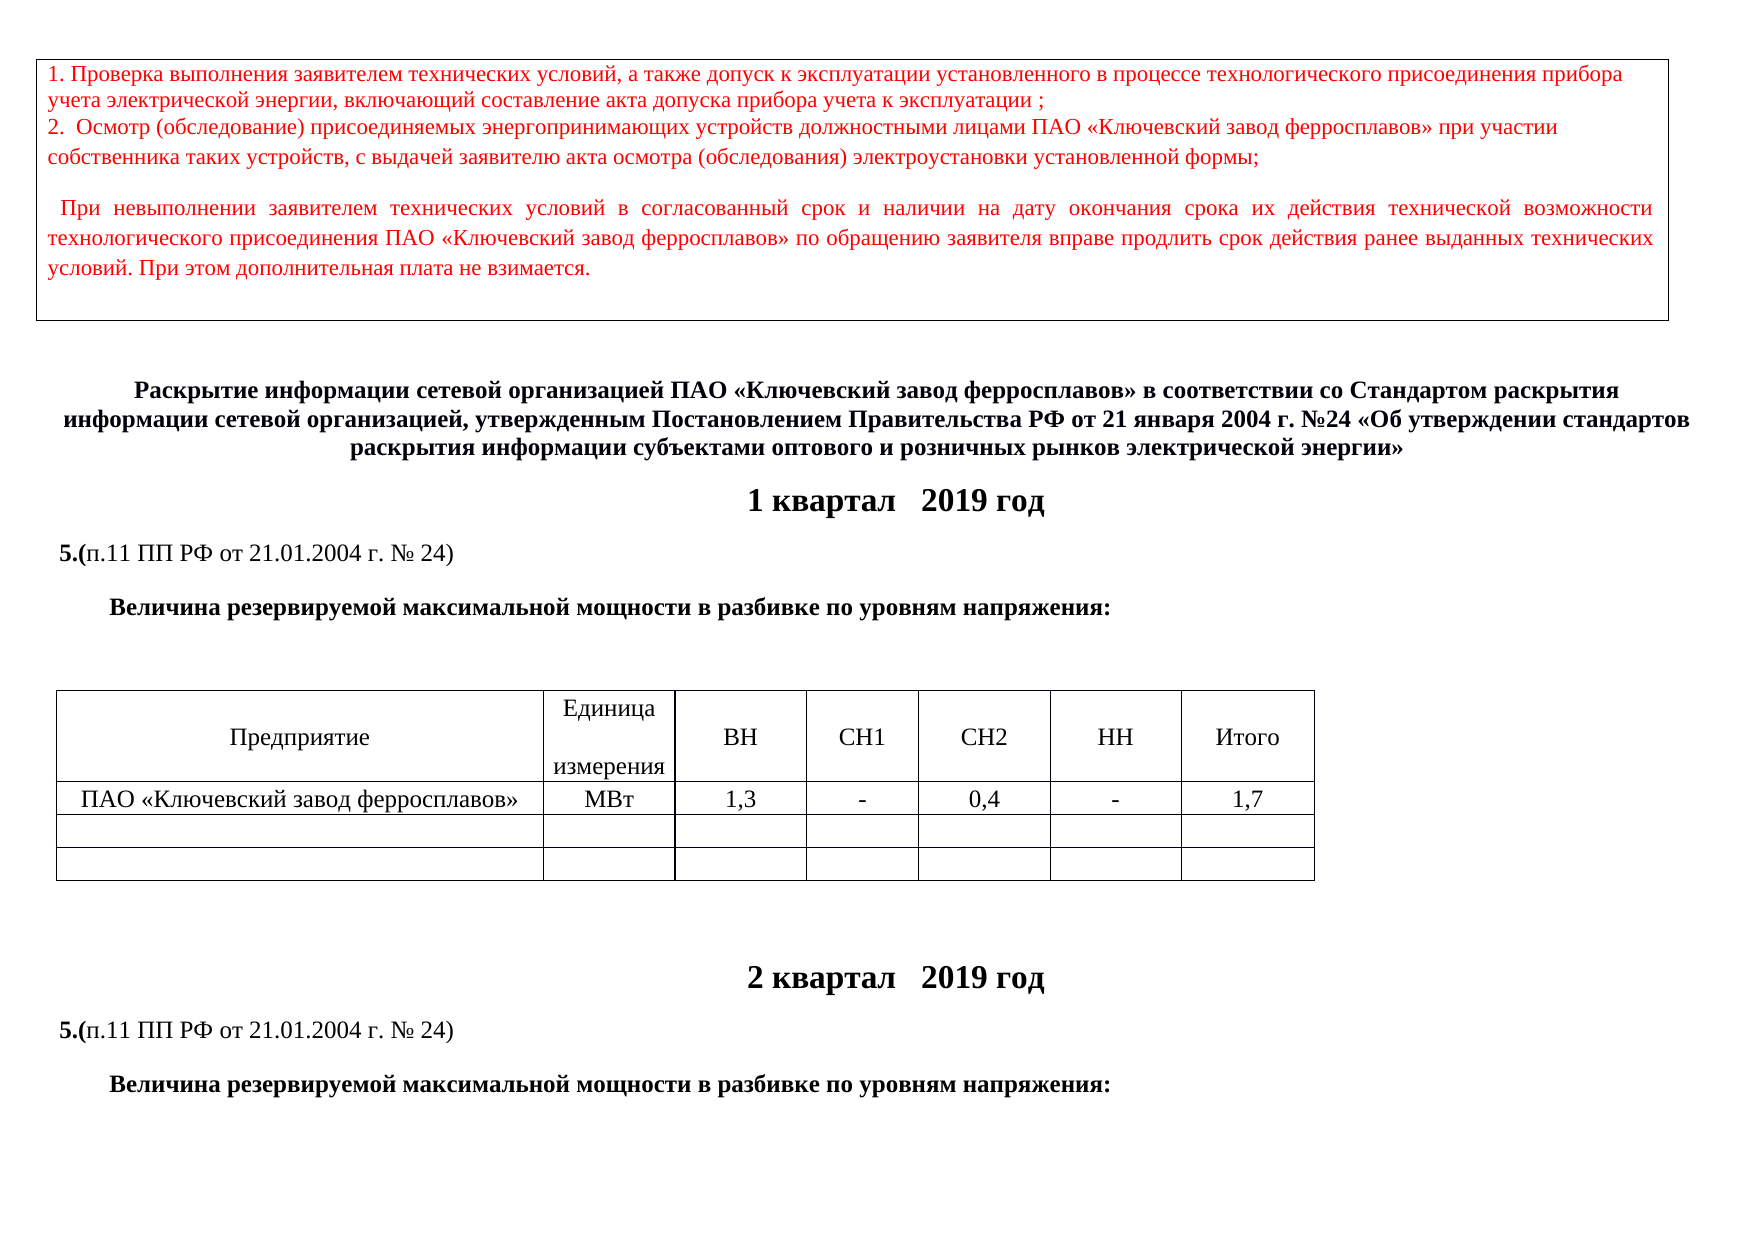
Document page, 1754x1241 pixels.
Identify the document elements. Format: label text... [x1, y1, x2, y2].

table_cell 1. Проверка выполнения заявителем технических условий, а также допуск к эксплуатации установленного в процессе технологического присоединения прибора учета электрической энергии, включающий составление акта допуска прибора учета к эксплуатации ; 2. Осмотр (обследование) присоединяемых энергопринимающих устройств должностными лицами ПАО «Ключевский завод ферросплавов» при участии собственника таких устройств, с выдачей заявителю акта осмотра (обследования) электроустановки установленной формы; При невыполнении заявителем технических условий в согласованный срок и наличии на дату окончания срока их действия технической возможности технологического присоединения ПАО «Ключевский завод ферросплавов» по обращению заявителя вправе продлить срок действия ранее выданных технических условий. При этом дополнительная плата не взимается. [37, 60, 1668, 320]
table_header ВН [676, 691, 806, 781]
table_cell [919, 815, 1050, 847]
table_cell [919, 848, 1050, 880]
table_cell [1051, 815, 1181, 847]
table_cell 0,4 [919, 782, 1050, 814]
table_header НН [1051, 691, 1181, 781]
table_cell [676, 848, 806, 880]
table_cell 1,3 [676, 782, 806, 814]
table_cell [1182, 848, 1314, 880]
list 5.(п.11 ПП РФ от 21.01.2004 г. № 24) [59, 1015, 1695, 1044]
table_cell [807, 848, 918, 880]
table_cell [544, 848, 674, 880]
table_cell - [807, 782, 918, 814]
table_cell [1182, 815, 1314, 847]
text 1 квартал 2019 год [97, 480, 1695, 519]
list Величина резервируемой максимальной мощности в разбивке по уровням напряжения: [59, 1069, 1695, 1098]
table_header СН1 [807, 691, 918, 781]
table_cell 1,7 [1182, 782, 1314, 814]
table_header Единица измерения [544, 691, 674, 781]
table_header СН2 [919, 691, 1050, 781]
table_cell [807, 815, 918, 847]
table_cell ПАО «Ключевский завод ферросплавов» [57, 782, 543, 814]
table_cell [57, 848, 543, 880]
table_header Предприятие [57, 691, 543, 781]
table_cell [1051, 848, 1181, 880]
table_header Итого [1182, 691, 1314, 781]
table_cell [57, 815, 543, 847]
table_cell МВт [544, 782, 674, 814]
list Величина резервируемой максимальной мощности в разбивке по уровням напряжения: [59, 592, 1695, 621]
text Раскрытие информации сетевой организацией ПАО «Ключевский завод ферросплавов» в соответствии со Стандартом раскрытия информации сетевой организацией, утвержденным Постановлением Правительства РФ от 21 января 2004 г. №24 «Об утверждении стандартов раскрытия информации субъектами оптового и розничных рынков электрической энергии» [59, 375, 1695, 461]
text 2 квартал 2019 год [97, 957, 1695, 996]
table_cell [544, 815, 674, 847]
table_cell - [1051, 782, 1181, 814]
table_cell [676, 815, 806, 847]
list 5.(п.11 ПП РФ от 21.01.2004 г. № 24) [59, 538, 1695, 567]
